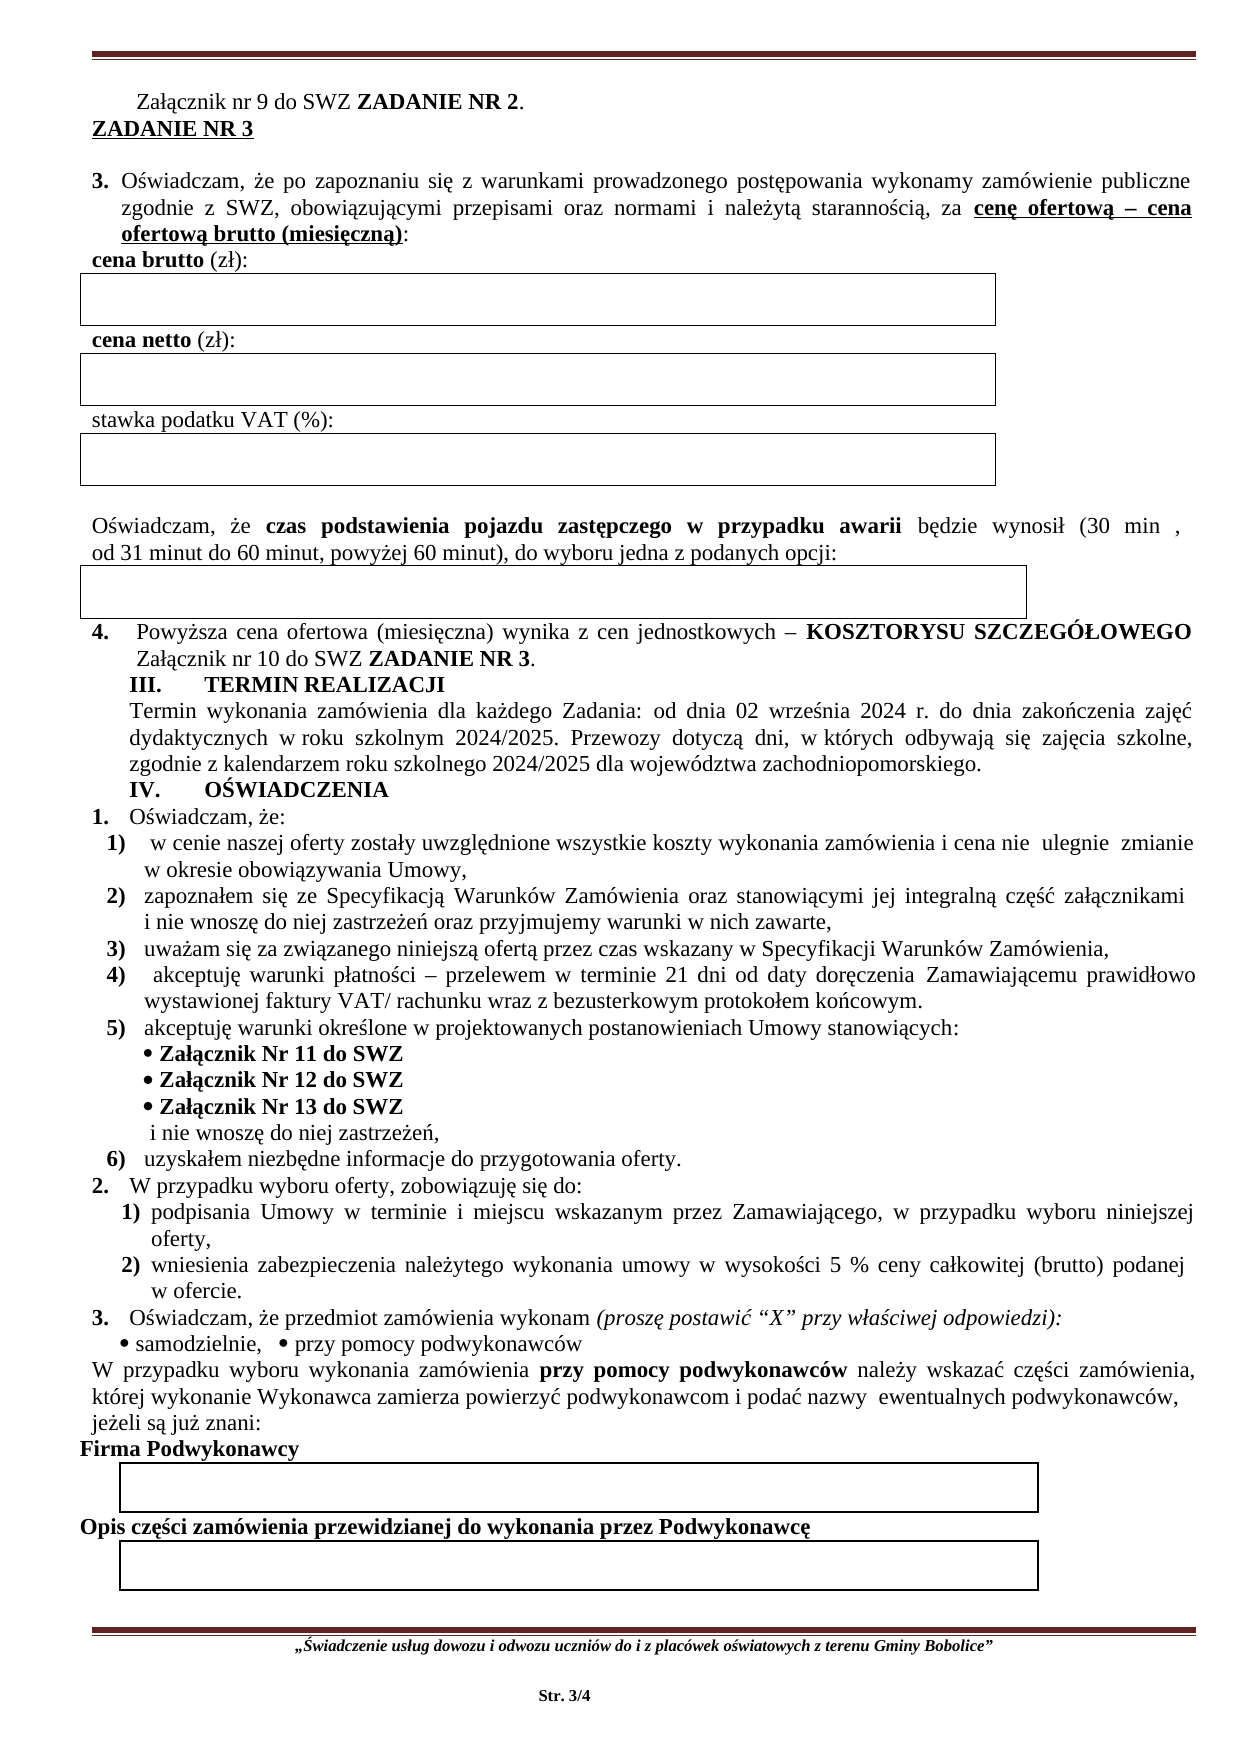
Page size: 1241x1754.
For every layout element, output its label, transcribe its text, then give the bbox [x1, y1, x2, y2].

table_header [81, 274, 995, 325]
text Termin wykonania zamówienia dla każdego Zadania: od dnia 02 września 2024 r. do dnia zakończenia zajęć dydaktycznych w roku szkolnym 2024/2025. Przewozy dotyczą dni, w których odbywają się zajęcia szkolne, zgodnie z kalendarzem roku szkolnego 2024/2025 dla województwa zachodniopomorskiego. [129, 697, 1193, 777]
list akceptuję warunki określone w projektowanych postanowieniach Umowy stanowiących: [106, 1014, 1196, 1040]
list wniesienia zabezpieczenia należytego wykonania umowy w wysokości 5 % ceny całkowitej (brutto) podanej w ofercie. [121, 1251, 1196, 1304]
list akceptuję warunki płatności – przelewem w terminie 21 dni od daty doręczenia Zamawiającemu prawidłowo wystawionej faktury VAT/ rachunku wraz z bezusterkowym protokołem końcowym. [106, 961, 1196, 1014]
text W przypadku wyboru wykonania zamówienia przy pomocy podwykonawców należy wskazać części zamówienia, której wykonanie Wykonawca zamierza powierzyć podwykonawcom i podać nazwy ewentualnych podwykonawców, [92, 1356, 1196, 1409]
text jeżeli są już znani: [92, 1409, 1196, 1435]
list uważam się za związanego niniejszą ofertą przez czas wskazany w Specyfikacji Warunków Zamówienia, [106, 935, 1196, 961]
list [98, 88, 1192, 115]
text Firma Podwykonawcy [79, 1435, 1196, 1462]
list zapoznałem się ze Specyfikacją Warunków Zamówienia oraz stanowiącymi jej integralną część załącznikami i nie wnoszę do niej zastrzeżeń oraz przyjmujemy warunki w nich zawarte, [106, 882, 1196, 935]
text Załącznik Nr 12 do SWZ [144, 1066, 1196, 1093]
list w cenie naszej oferty zostały uwzględnione wszystkie koszty wykonania zamówienia i cena nie ulegnie zmianie w okresie obowiązywania Umowy, [106, 829, 1196, 882]
text Opis części zamówienia przewidzianej do wykonania przez Podwykonawcę [79, 1513, 1196, 1539]
text cena brutto (zł): [92, 247, 1196, 273]
table_header [121, 1464, 1037, 1511]
text cena netto (zł): [92, 326, 1196, 353]
list podpisania Umowy w terminie i miejscu wskazanym przez Zamawiającego, w przypadku wyboru niniejszej oferty, [121, 1198, 1196, 1251]
text samodzielnie, przy pomocy podwykonawców [92, 1330, 1196, 1356]
text stawka podatku VAT (%): [92, 406, 1196, 432]
list OŚWIADCZENIA [129, 777, 1196, 803]
text Załącznik Nr 13 do SWZ [144, 1093, 1196, 1119]
list uzyskałem niezbędne informacje do przygotowania oferty. [106, 1146, 1196, 1172]
table_header [81, 566, 1026, 617]
table_header [121, 1542, 1037, 1589]
list Oświadczam, że: [92, 803, 1196, 829]
list Oświadczam, że przedmiot zamówienia wykonam (proszę postawić “X” przy właściwej odpowiedzi): [92, 1304, 1196, 1330]
text Załącznik Nr 11 do SWZ [144, 1040, 1196, 1066]
list W przypadku wyboru oferty, zobowiązuję się do: [92, 1172, 1196, 1198]
list Powyższa cena ofertowa (miesięczna) wynika z cen jednostkowych – KOSZTORYSU SZCZEGÓŁOWEGO Załącznik nr 10 do SWZ ZADANIE NR 3. [92, 618, 1192, 671]
list Oświadczam, że po zapoznaniu się z warunkami prowadzonego postępowania wykonamy zamówienie publiczne zgodnie z SWZ, obowiązującymi przepisami oraz normami i należytą starannością, za cenę ofertową – cena ofertową brutto (miesięczną): [92, 167, 1192, 247]
table_header [81, 434, 995, 485]
table_header [81, 354, 995, 405]
text i nie wnoszę do niej zastrzeżeń, [144, 1119, 1196, 1146]
list TERMIN REALIZACJI [129, 671, 1196, 697]
text ZADANIE NR 3 [92, 115, 1196, 141]
